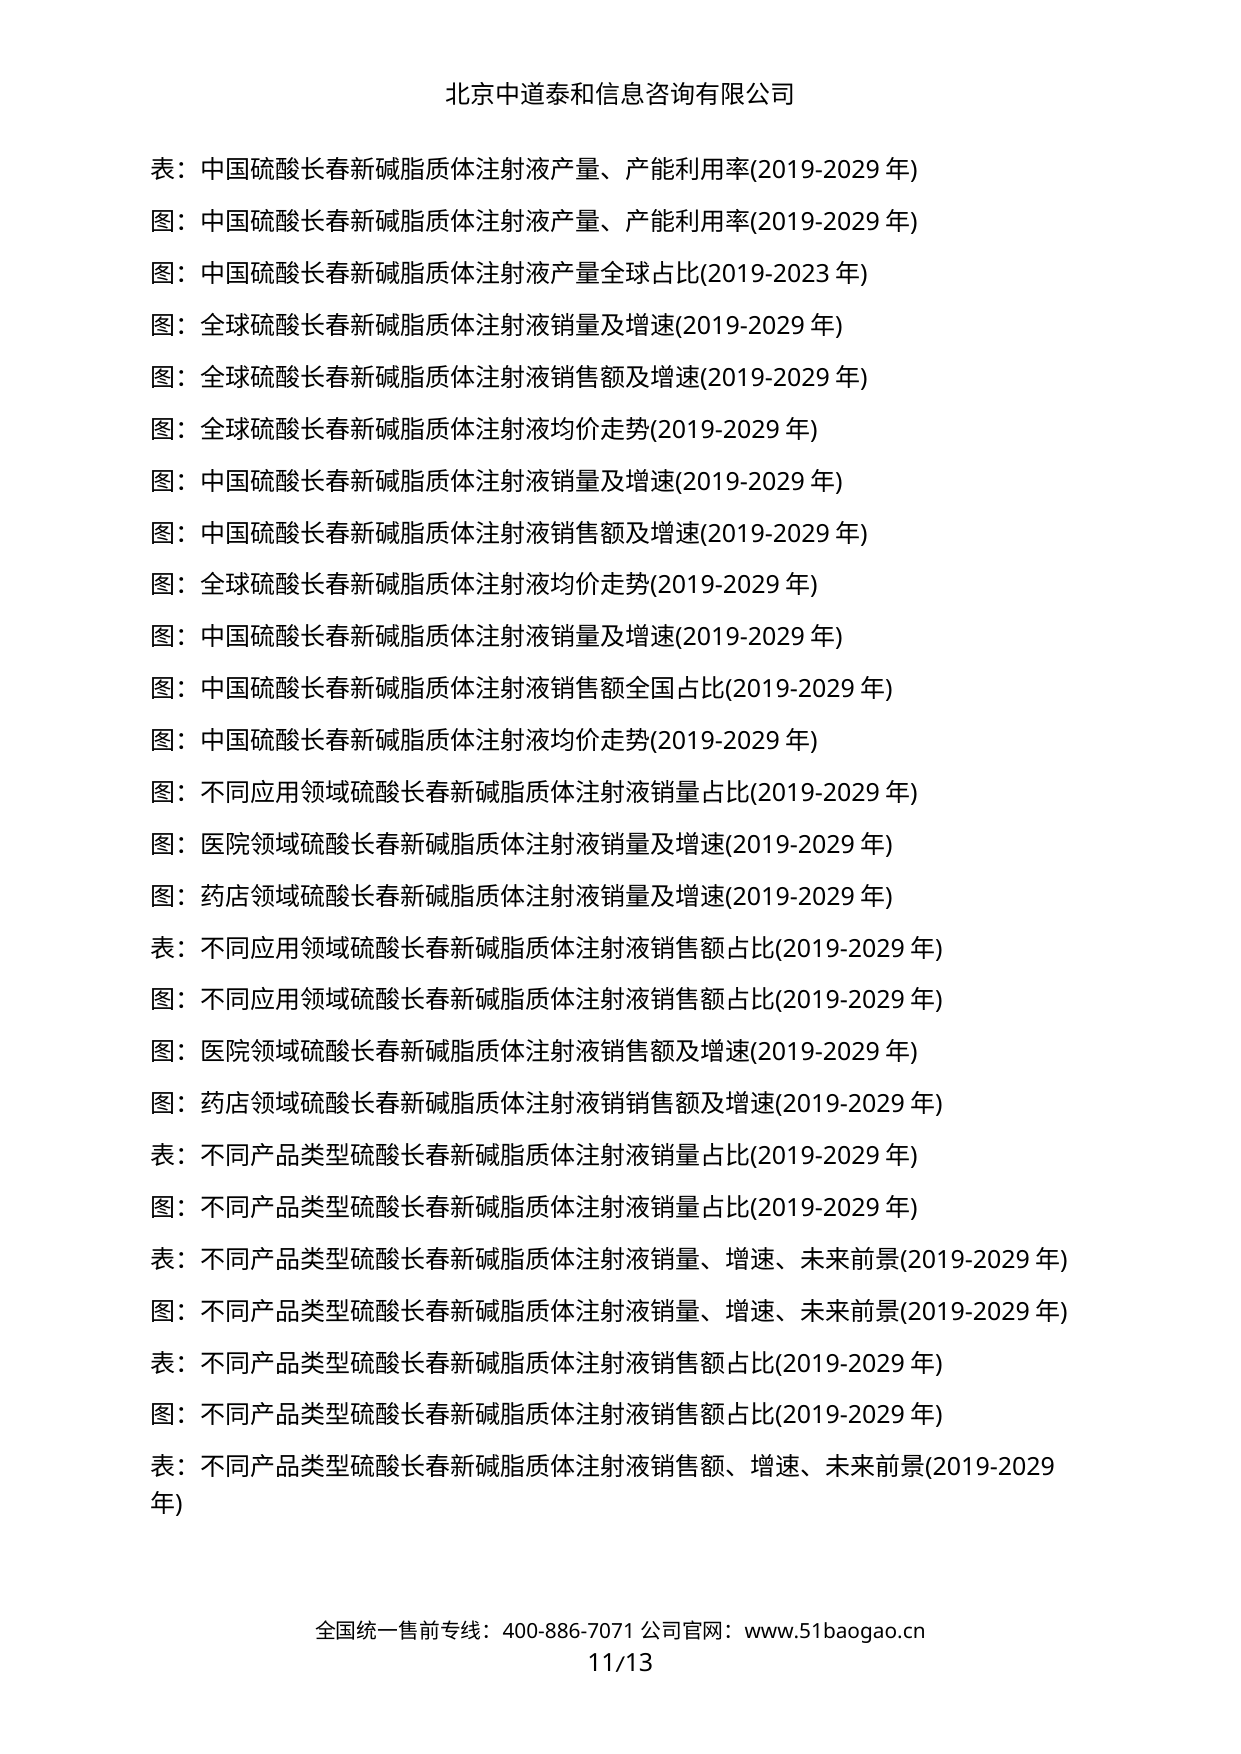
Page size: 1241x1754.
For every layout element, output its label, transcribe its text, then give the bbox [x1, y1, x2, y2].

text 图：不同应用领域硫酸长春新碱脂质体注射液销售额占比(2019-2029年) [150, 980, 1090, 1016]
text 表：不同产品类型硫酸长春新碱脂质体注射液销售额占比(2019-2029年) [150, 1343, 1090, 1379]
text 图：中国硫酸长春新碱脂质体注射液销量及增速(2019-2029年) [150, 617, 1090, 653]
text 图：全球硫酸长春新碱脂质体注射液销量及增速(2019-2029年) [150, 306, 1090, 342]
text 表：中国硫酸长春新碱脂质体注射液产量、产能利用率(2019-2029年) [150, 150, 1090, 186]
text 图：中国硫酸长春新碱脂质体注射液销售额全国占比(2019-2029年) [150, 669, 1090, 705]
text 图：不同应用领域硫酸长春新碱脂质体注射液销量占比(2019-2029年) [150, 772, 1090, 809]
text 图：药店领域硫酸长春新碱脂质体注射液销量及增速(2019-2029年) [150, 876, 1090, 912]
text 图：中国硫酸长春新碱脂质体注射液销量及增速(2019-2029年) [150, 461, 1090, 497]
text 表：不同产品类型硫酸长春新碱脂质体注射液销售额、增速、未来前景(2019-2029年) [150, 1447, 1090, 1519]
text 表：不同产品类型硫酸长春新碱脂质体注射液销量占比(2019-2029年) [150, 1136, 1090, 1172]
text 图：医院领域硫酸长春新碱脂质体注射液销售额及增速(2019-2029年) [150, 1032, 1090, 1068]
text 图：中国硫酸长春新碱脂质体注射液产量全球占比(2019-2023年) [150, 254, 1090, 290]
text 图：医院领域硫酸长春新碱脂质体注射液销量及增速(2019-2029年) [150, 824, 1090, 861]
text 图：全球硫酸长春新碱脂质体注射液均价走势(2019-2029年) [150, 409, 1090, 446]
text 图：不同产品类型硫酸长春新碱脂质体注射液销量占比(2019-2029年) [150, 1187, 1090, 1224]
text 图：中国硫酸长春新碱脂质体注射液均价走势(2019-2029年) [150, 721, 1090, 757]
text 图：不同产品类型硫酸长春新碱脂质体注射液销售额占比(2019-2029年) [150, 1395, 1090, 1431]
text 表：不同产品类型硫酸长春新碱脂质体注射液销量、增速、未来前景(2019-2029年) [150, 1239, 1090, 1276]
text 图：中国硫酸长春新碱脂质体注射液销售额及增速(2019-2029年) [150, 513, 1090, 549]
text 图：药店领域硫酸长春新碱脂质体注射液销销售额及增速(2019-2029年) [150, 1084, 1090, 1120]
text 图：不同产品类型硫酸长春新碱脂质体注射液销量、增速、未来前景(2019-2029年) [150, 1291, 1090, 1327]
text 图：中国硫酸长春新碱脂质体注射液产量、产能利用率(2019-2029年) [150, 202, 1090, 238]
text 图：全球硫酸长春新碱脂质体注射液销售额及增速(2019-2029年) [150, 357, 1090, 394]
text 图：全球硫酸长春新碱脂质体注射液均价走势(2019-2029年) [150, 565, 1090, 601]
text 表：不同应用领域硫酸长春新碱脂质体注射液销售额占比(2019-2029年) [150, 928, 1090, 964]
